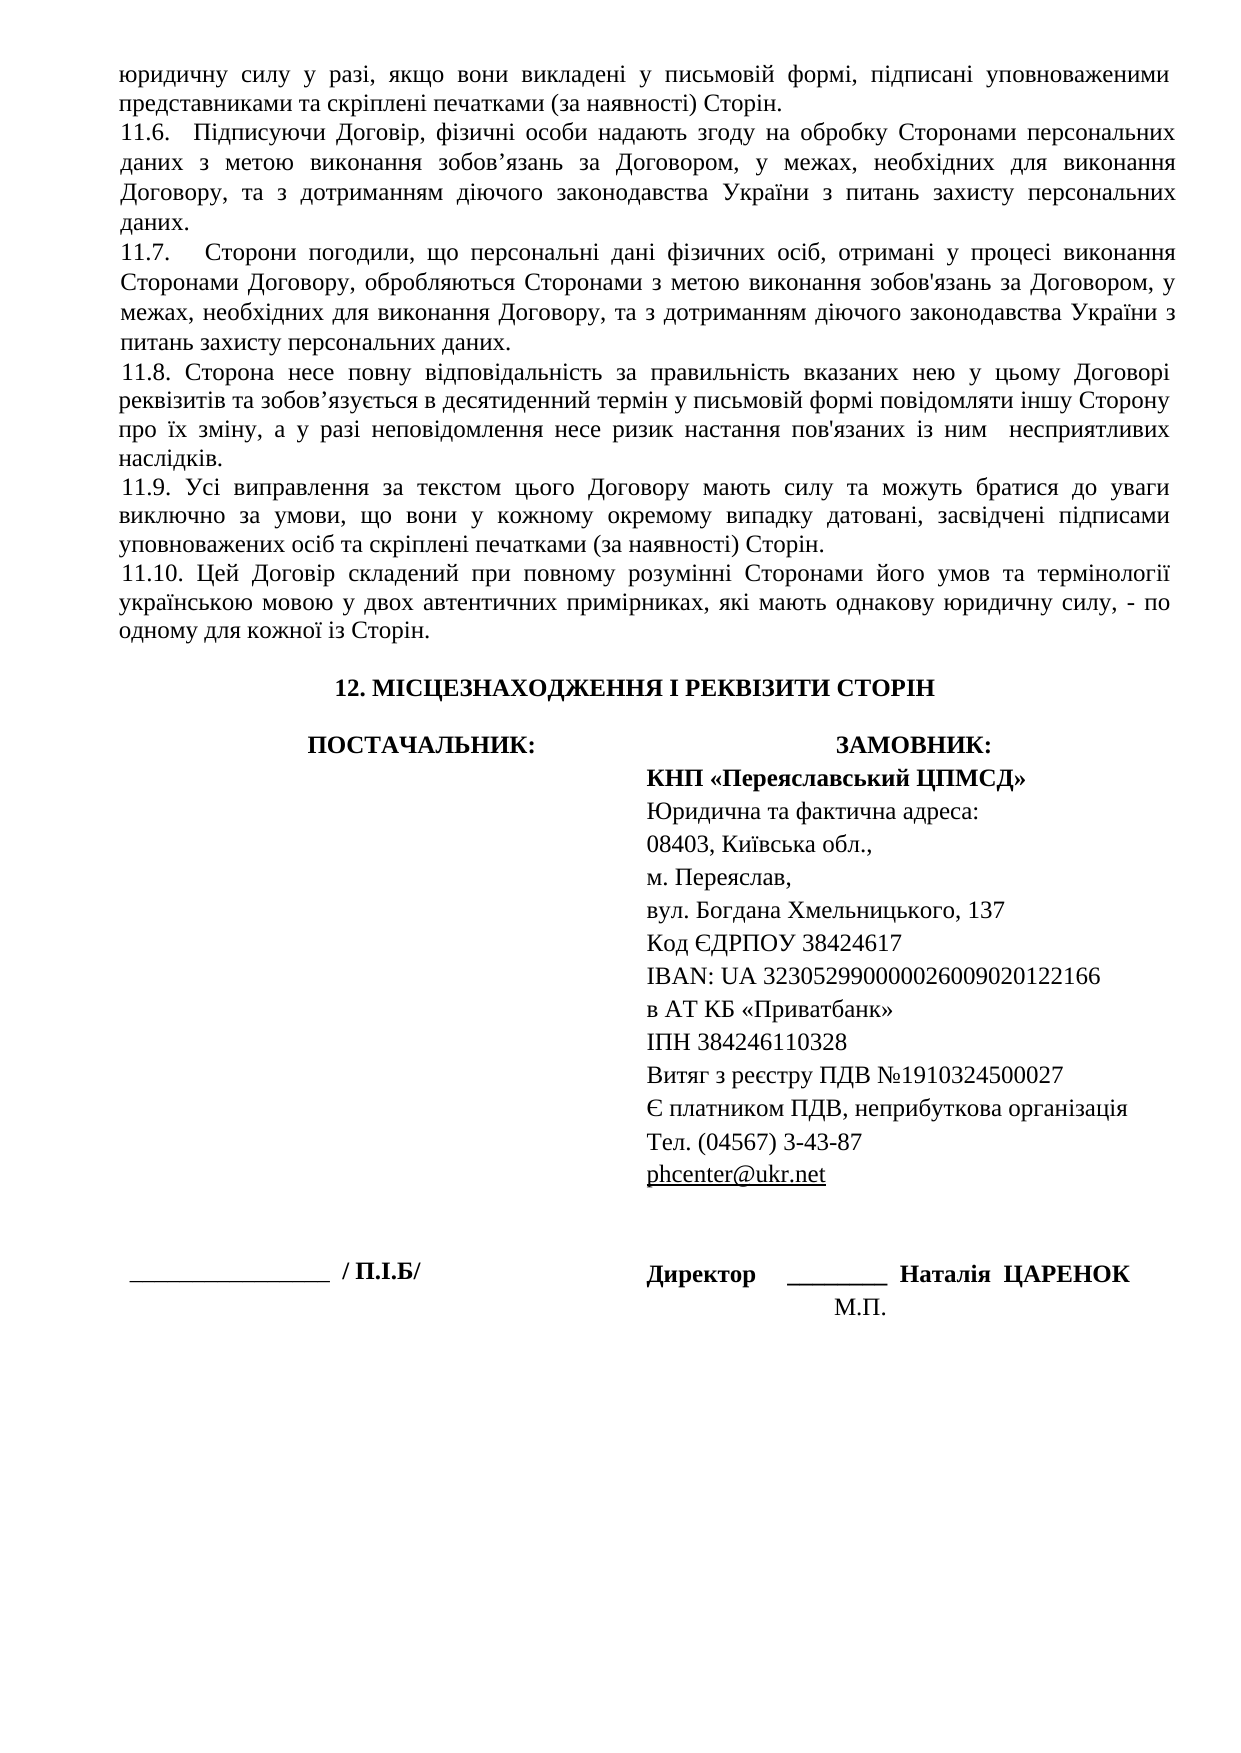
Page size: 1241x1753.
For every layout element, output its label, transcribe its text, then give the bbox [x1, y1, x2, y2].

table_header КНП «Переяславський ЦПМСД» Юридична та фактична адреса: 08403, Київська обл., м. Переяслав, вул. Богдана Хмельницького, 137 Код ЄДРПОУ 38424617 IBAN: UA 323052990000026009020122166 в АТ КБ «Приватбанк» ІПН 384246110328 Витяг з реєстру ПДВ №1910324500027 Є платником ПДВ, неприбуткова організація Тел. (04567) 3-43-87 phcenter@ukr.net Директор ________ Наталія ЦАРЕНОК М.П. [635, 763, 1167, 1324]
list Сторони погодили, що персональні дані фізичних осіб, отримані у процесі виконання Сторонами Договору, обробляються Сторонами з метою виконання зобов'язань за Договором, у межах, необхідних для виконання Договору, та з дотриманням діючого законодавства України з питань захисту персональних даних. [120, 237, 1177, 357]
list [119, 59, 1171, 117]
text 11.10. Цей Договір складений при повному розумінні Сторонами його умов та термінології українською мовою у двох автентичних примірниках, які мають однакову юридичну силу, - по одному для кожної із Сторін. [118, 558, 1172, 644]
text ПОСТАЧАЛЬНИК: ЗАМОВНИК: [118, 730, 1181, 759]
text 11.9. Усі виправлення за текстом цього Договору мають силу та можуть братися до уваги виключно за умови, що вони у кожному окремому випадку датовані, засвідчені підписами уповноважених осіб та скріплені печатками (за наявності) Сторін. [118, 472, 1171, 558]
text 11.8. Сторона несе повну відповідальність за правильність вказаних нею у цьому Договорі реквізитів та зобов’язується в десятиденний термін у письмовій формі повідомляти іншу Сторону про їх зміну, а у разі неповідомлення несе ризик настання пов'язаних із ним несприятливих наслідків. [118, 357, 1172, 472]
table_header ________________ / П.І.Б/ [118, 763, 635, 1324]
list Підписуючи Договір, фізичні особи надають згоду на обробку Сторонами персональних даних з метою виконання зобов’язань за Договором, у межах, необхідних для виконання Договору, та з дотриманням діючого законодавства України з питань захисту персональних даних. [120, 117, 1177, 237]
text 12. МІСЦЕЗНАХОДЖЕННЯ І РЕКВІЗИТИ СТОРІН [334, 673, 1181, 702]
